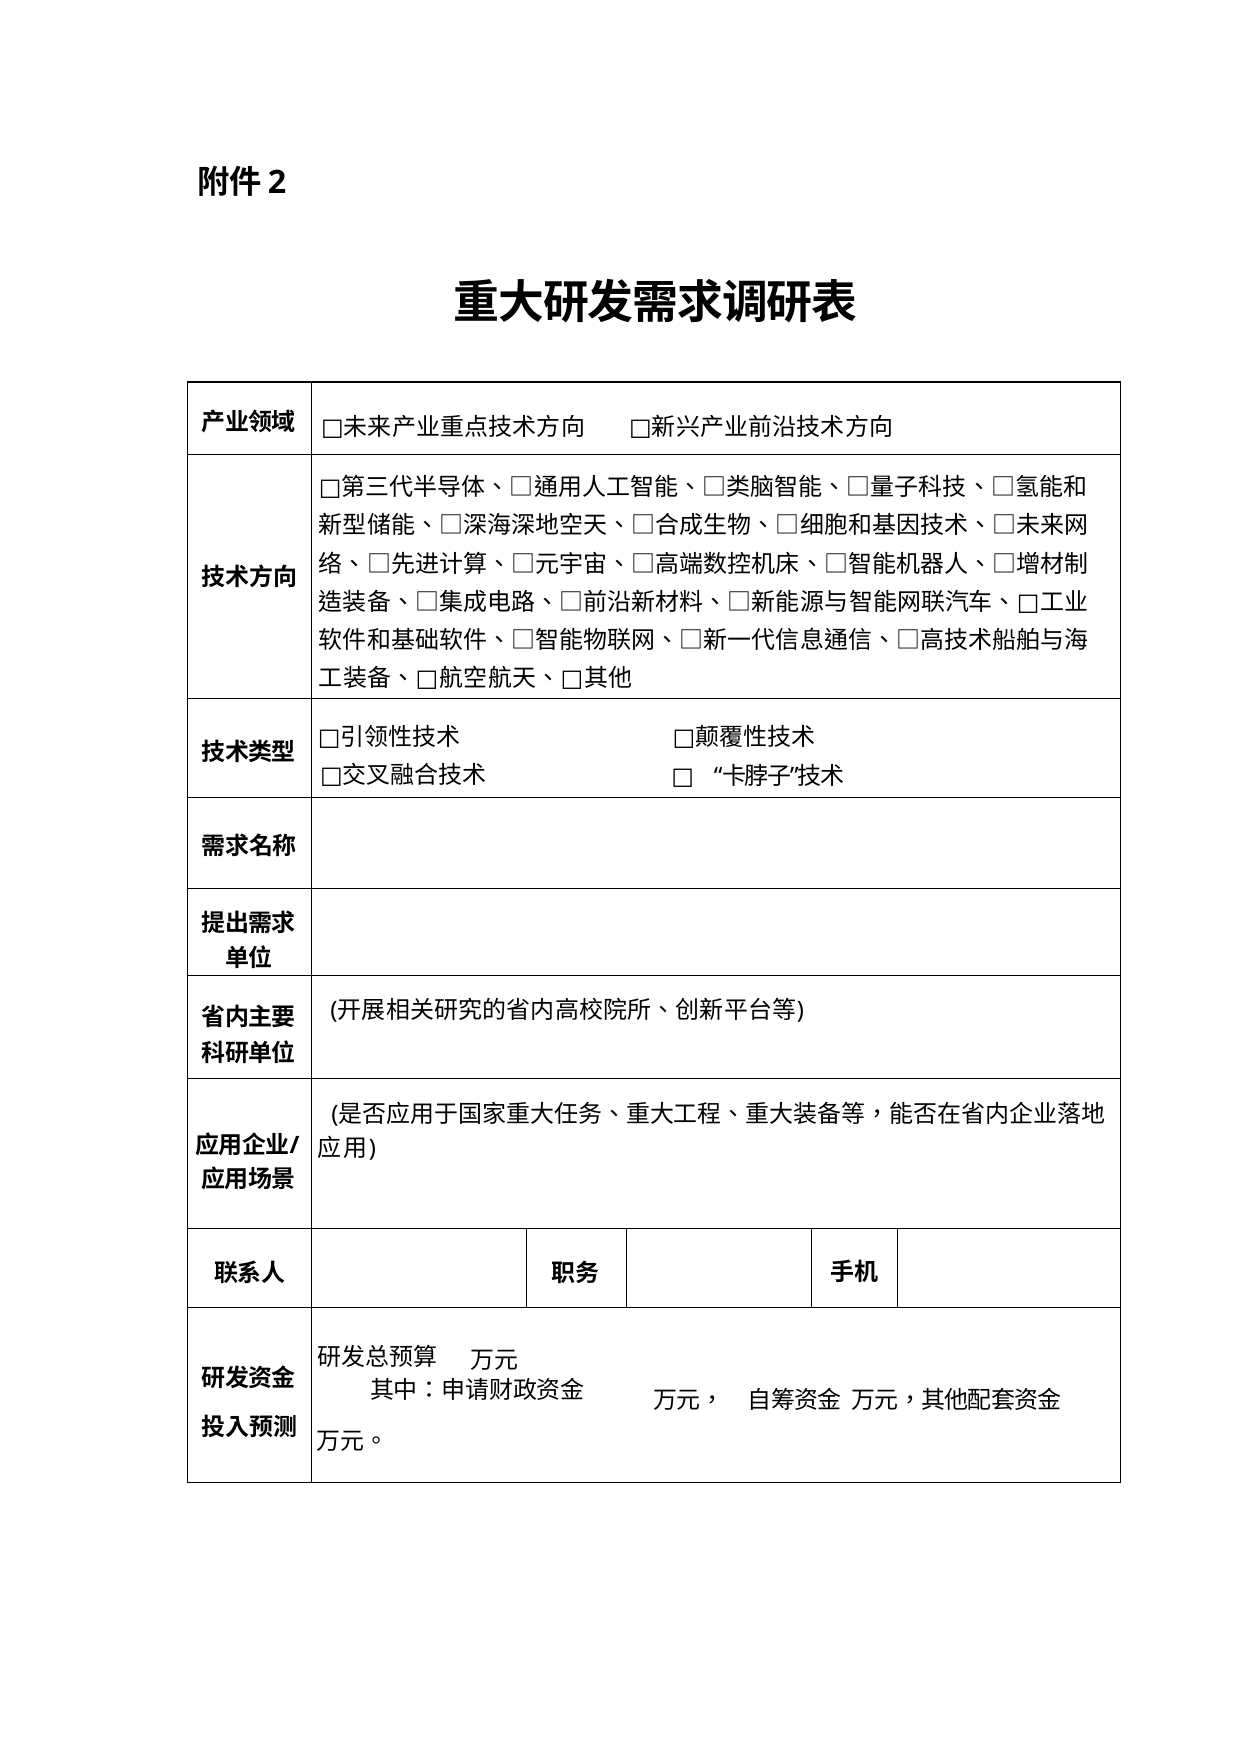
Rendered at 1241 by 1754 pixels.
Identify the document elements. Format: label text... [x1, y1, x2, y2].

table_cell 技术方向 [188, 455, 311, 698]
table_cell 应用企业/ 应用场景 [188, 1079, 311, 1228]
table_cell (开展相关研究的省内高校院所、创新平台等) [312, 976, 1120, 1078]
table_cell 研发总预算 万元 其中：申请财政资金 万元。 [312, 1308, 626, 1482]
table_header □未来产业重点技术方向 □新兴产业前沿技术方向 [312, 383, 1120, 454]
table_cell [627, 1229, 811, 1307]
table_cell □引领性技术 □交叉融合技术 [312, 699, 526, 797]
table_cell 提出需求 单位 [188, 889, 311, 975]
table_cell □第三代半导体、□通用人工智能、□类脑智能、□量子科技、□氢能和 新型储能、□深海深地空天、□合成生物、□细胞和基因技术、□未来网 络、□先进计算、□元宇宙、□高端数控机床、□智能机器人、□增材制 造装备、□集成电路、□前沿新材料、□新能源与智能网联汽车、□工业 软件和基础软件、□智能物联网、□新一代信息通信、□高技术船舶与海 工装备、□航空航天、□其他 [312, 455, 1120, 698]
table_cell 研发资金 投入预测 [188, 1308, 311, 1482]
table_cell [312, 798, 1120, 887]
text 重大研发需求调研表 [453, 273, 1053, 329]
table_cell 省内主要 科研单位 [188, 976, 311, 1078]
table_cell □颠覆性技术 □ “卡脖子”技术 [526, 699, 1120, 797]
table_cell 手机 [812, 1229, 897, 1307]
table_cell 联系人 [188, 1229, 311, 1307]
text 附件2 [197, 161, 1053, 201]
table_cell 职务 [527, 1229, 626, 1307]
table_cell 需求名称 [188, 798, 311, 887]
table_cell 万元， 自筹资金 万元，其他配套资金 [626, 1308, 1120, 1482]
table_cell (是否应用于国家重大任务、重大工程、重大装备等，能否在省内企业落地 应用) [312, 1079, 1120, 1228]
table_header 产业领域 [188, 383, 311, 454]
table_cell 技术类型 [188, 699, 311, 797]
table_cell [312, 889, 1120, 975]
table_cell [312, 1229, 526, 1307]
table_cell [898, 1229, 1120, 1307]
